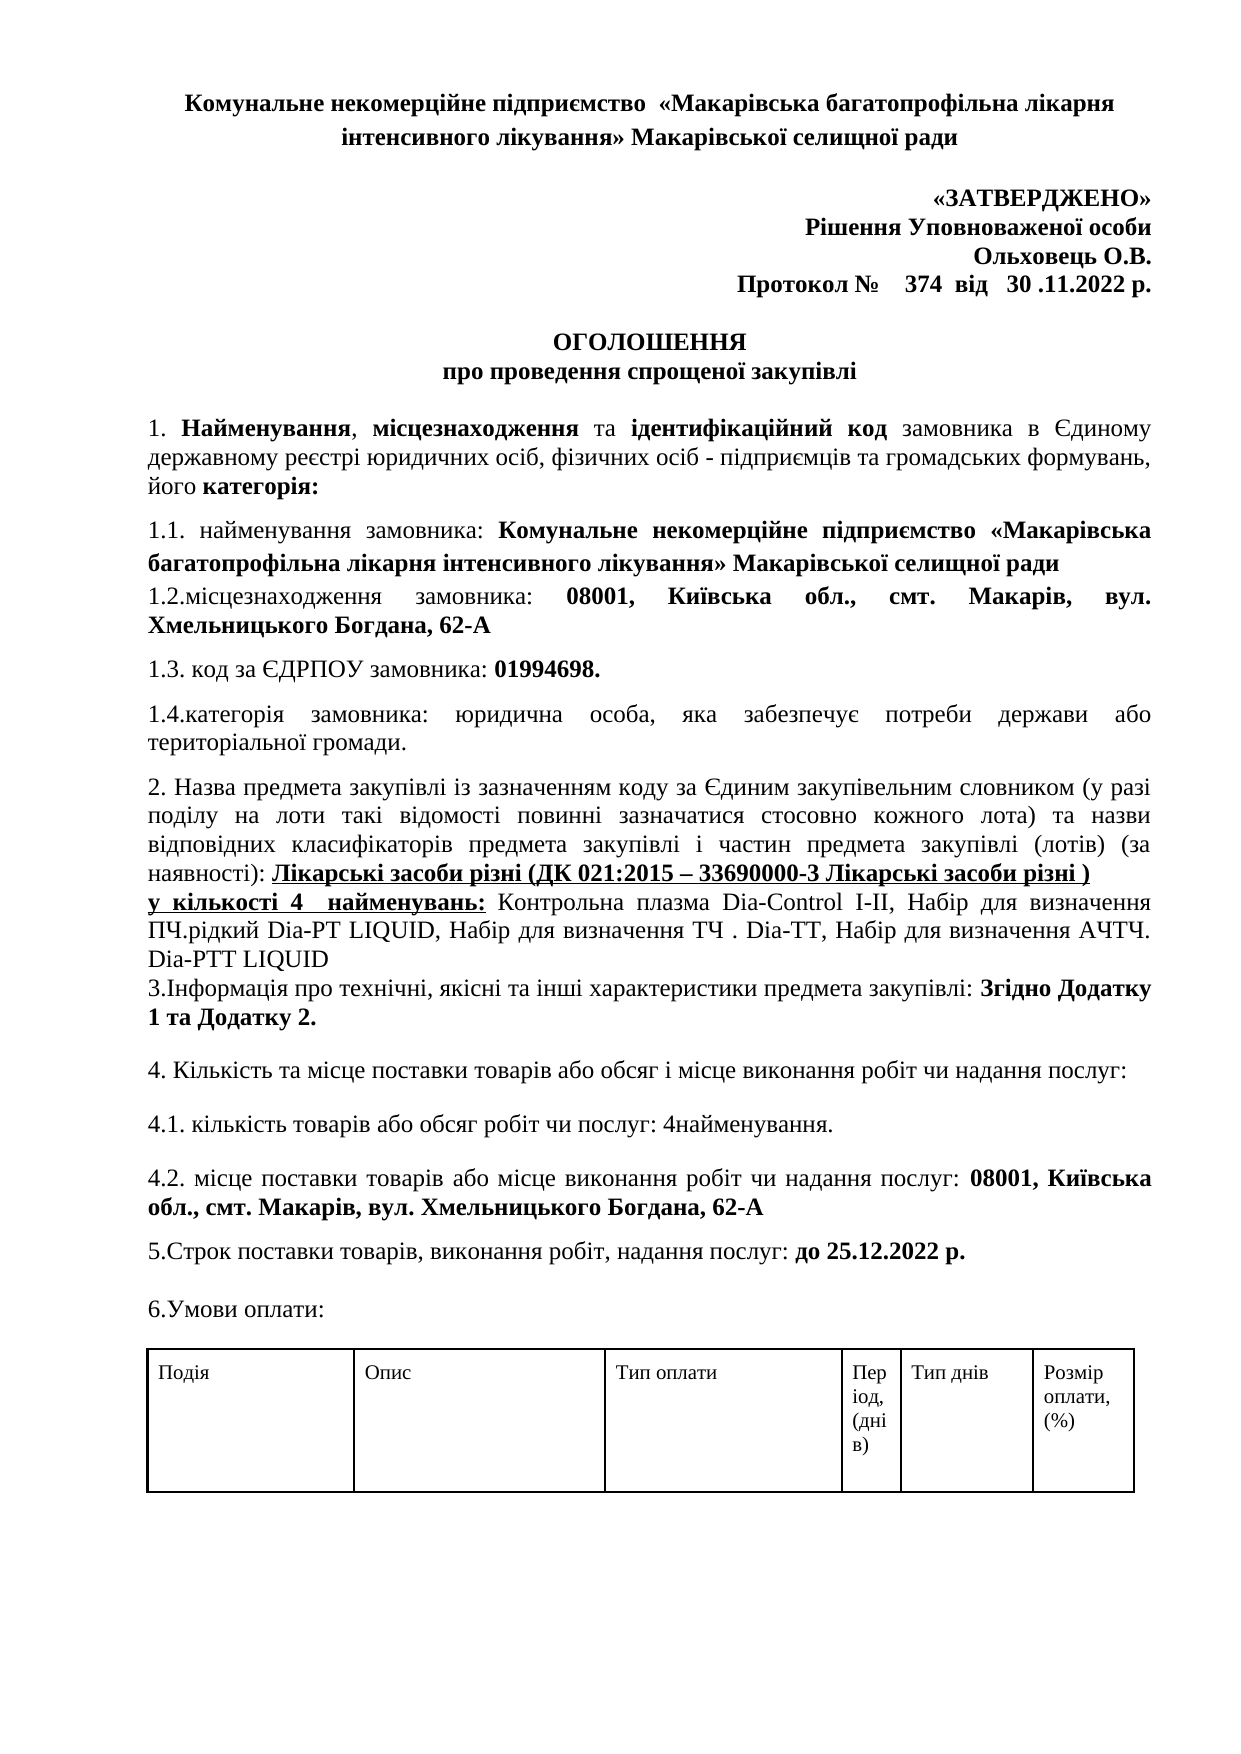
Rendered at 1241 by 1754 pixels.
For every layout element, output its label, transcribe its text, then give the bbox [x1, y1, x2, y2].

text 1.1. найменування замовника: Комунальне некомерційне підприємство «Макарівська багатопрофільна лікарня інтенсивного лікування» Макарівської селищної ради [148, 515, 1152, 577]
text 1.2.місцезнаходження замовника: 08001, Київська обл., смт. Макарів, вул. Хмельницького Богдана, 62-А [148, 581, 1152, 639]
table_header Подія [149, 1350, 353, 1491]
text Ольховець О.В. [148, 241, 1152, 269]
text 4. Кількість та місце поставки товарів або обсяг і місце виконання робіт чи надання послуг: [148, 1056, 1152, 1084]
text у кількості 4 найменувань: Контрольна плазма Dia-Control I-II, Набір для визначення ПЧ.рідкий Dia-PT LIQUID, Набір для визначення ТЧ . Dia-TT, Набір для визначення АЧТЧ. Dia-PTT LIQUID [148, 887, 1152, 973]
text Протокол № 374 від 30 .11.2022 р. [148, 269, 1152, 298]
text 1.3. код за ЄДРПОУ замовника: 01994698. [148, 654, 1152, 683]
text 4.2. місце поставки товарів або місце виконання робіт чи надання послуг: 08001, Київська обл., смт. Макарів, вул. Хмельницького Богдана, 62-А [148, 1163, 1152, 1221]
text 3.Інформація про технічні, якісні та інші характеристики предмета закупівлі: Згідно Додатку 1 та Додатку 2. [148, 973, 1152, 1031]
text 2. Назва предмета закупівлі із зазначенням коду за Єдиним закупівельним словником (у разі поділу на лоти такі відомості повинні зазначатися стосовно кожного лота) та назви відповідних класифікаторів предмета закупівлі і частин предмета закупівлі (лотів) (за наявності): Лікарські засоби різні (ДК 021:2015 – 33690000-3 Лікарські засоби різні ) [148, 772, 1152, 887]
text ОГОЛОШЕННЯ [148, 327, 1152, 356]
table_header Розмір оплати, (%) [1034, 1350, 1133, 1491]
text 4.1. кількість товарів або обсяг робіт чи послуг: 4найменування. [148, 1109, 1152, 1138]
text про проведення спрощеної закупівлі [148, 356, 1152, 384]
text Комунальне некомерційне підприємство «Макарівська багатопрофільна лікарня інтенсивного лікування» Макарівської селищної ради [148, 88, 1152, 150]
text 5.Строк поставки товарів, виконання робіт, надання послуг: до 25.12.2022 р. [148, 1236, 1152, 1265]
text 6.Умови оплати: [148, 1294, 1152, 1322]
table_header Тип оплати [606, 1350, 841, 1491]
table_header Опис [355, 1350, 604, 1491]
text Рішення Уповноваженої особи [148, 212, 1152, 241]
text 1.4.категорія замовника: юридична особа, яка забезпечує потреби держави або територіальної громади. [148, 699, 1152, 756]
text «ЗАТВЕРДЖЕНО» [148, 183, 1152, 212]
table_header Тип днів [902, 1350, 1032, 1491]
text 1. Найменування, місцезнаходження та ідентифікаційний код замовника в Єдиному державному реєстрі юридичних осіб, фізичних осіб - підприємців та громадських формувань, його категорія: [148, 413, 1152, 499]
table_header Період, (днів) [843, 1350, 900, 1491]
